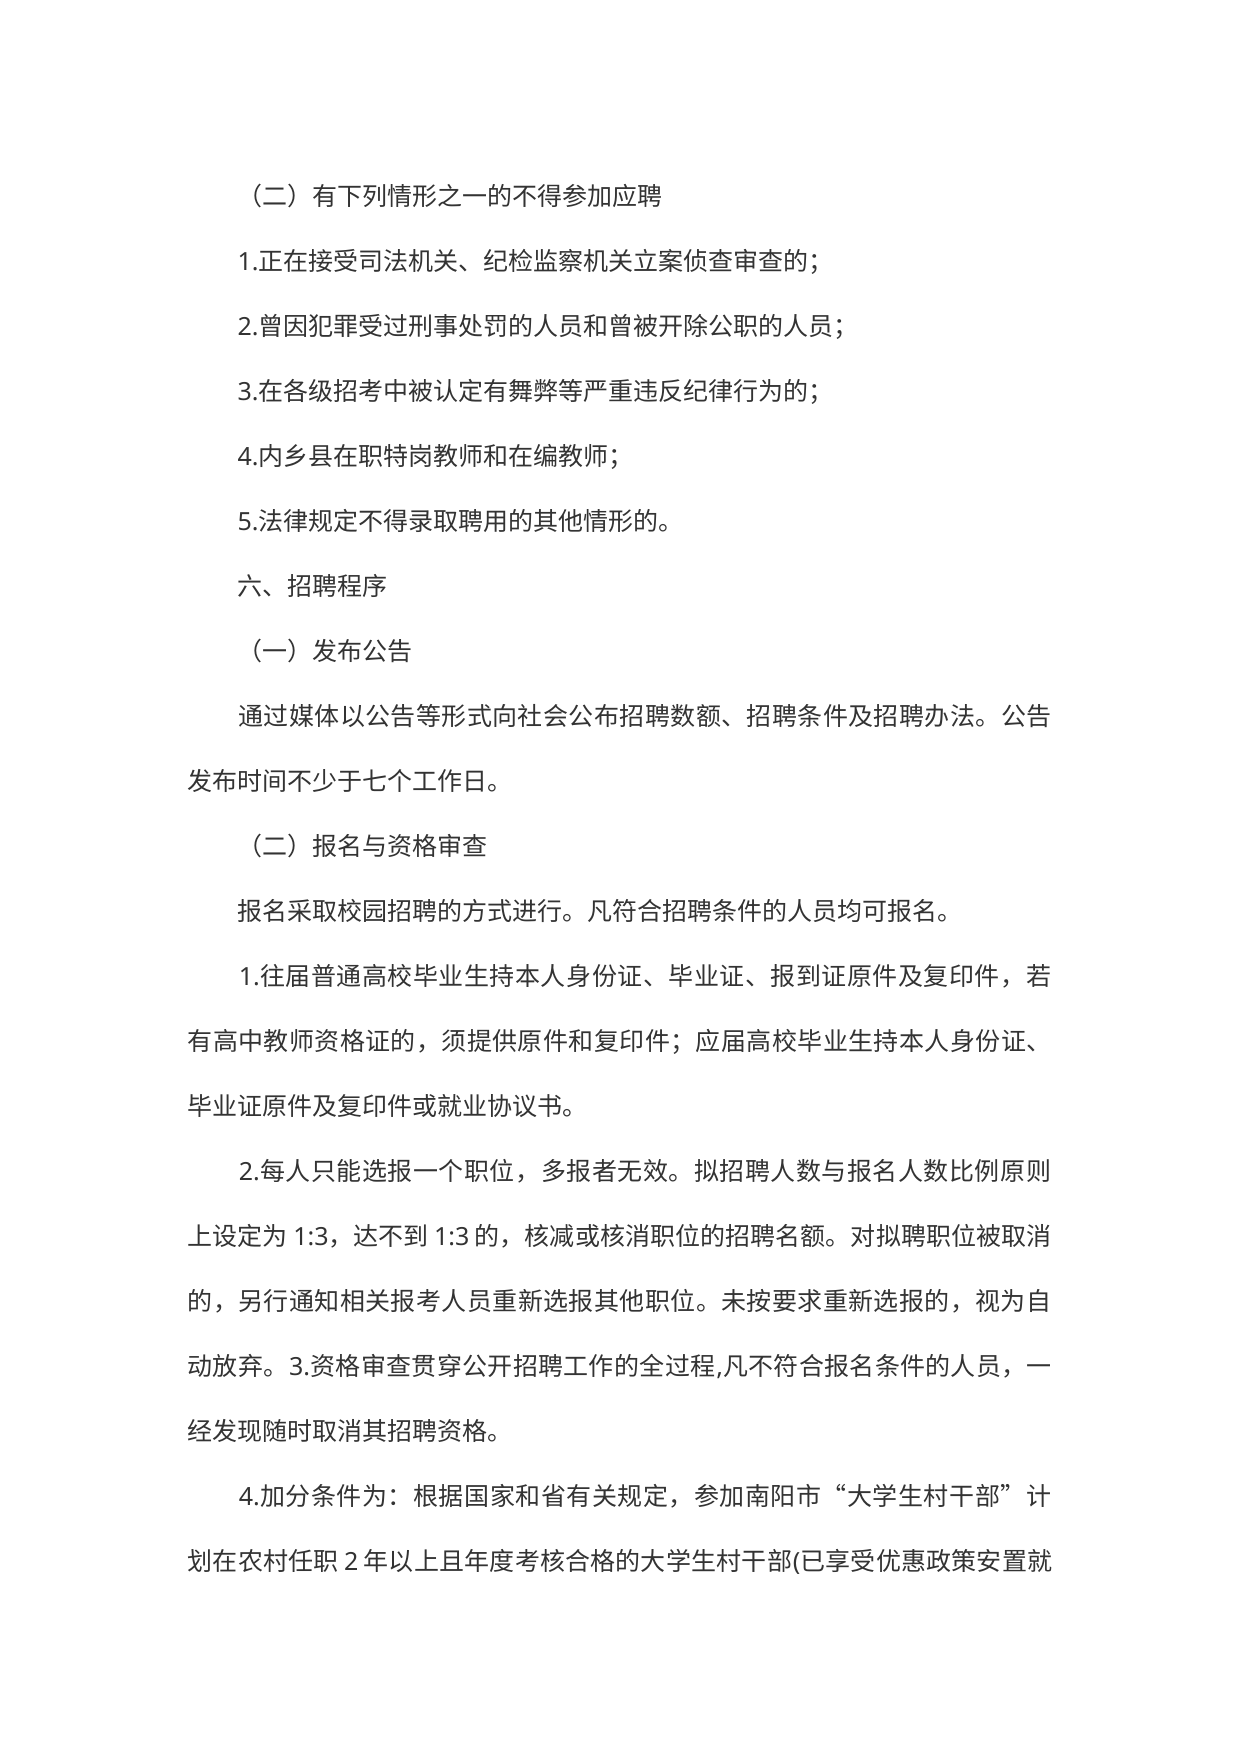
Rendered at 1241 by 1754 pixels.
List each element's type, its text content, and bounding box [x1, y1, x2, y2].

text 报名采取校园招聘的方式进行。凡符合招聘条件的人员均可报名。 [187, 877, 1053, 942]
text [187, 1462, 1053, 1592]
text （二）报名与资格审查 [187, 812, 1053, 877]
text （一）发布公告 [187, 617, 1053, 682]
text 5.法律规定不得录取聘用的其他情形的。 [187, 487, 1053, 552]
text 通过媒体以公告等形式向社会公布招聘数额、招聘条件及招聘办法。公告发布时间不少于七个工作日。 [187, 682, 1053, 812]
text （二）有下列情形之一的不得参加应聘 [187, 162, 1053, 227]
text 1.往届普通高校毕业生持本人身份证、毕业证、报到证原件及复印件，若有高中教师资格证的，须提供原件和复印件；应届高校毕业生持本人身份证、毕业证原件及复印件或就业协议书。 [187, 942, 1053, 1137]
text 2.曾因犯罪受过刑事处罚的人员和曾被开除公职的人员； [187, 292, 1053, 357]
text 4.内乡县在职特岗教师和在编教师； [187, 422, 1053, 487]
text 六、招聘程序 [187, 552, 1053, 617]
text 1.正在接受司法机关、纪检监察机关立案侦查审查的； [187, 227, 1053, 292]
text 3.在各级招考中被认定有舞弊等严重违反纪律行为的； [187, 357, 1053, 422]
text 2.每人只能选报一个职位，多报者无效。拟招聘人数与报名人数比例原则上设定为1:3，达不到1:3的，核减或核消职位的招聘名额。对拟聘职位被取消的，另行通知相关报考人员重新选报其他职位。未按要求重新选报的，视为自动放弃。3.资格审查贯穿公开招聘工作的全过程,凡不符合报名条件的人员，一经发现随时取消其招聘资格。 [187, 1137, 1053, 1462]
